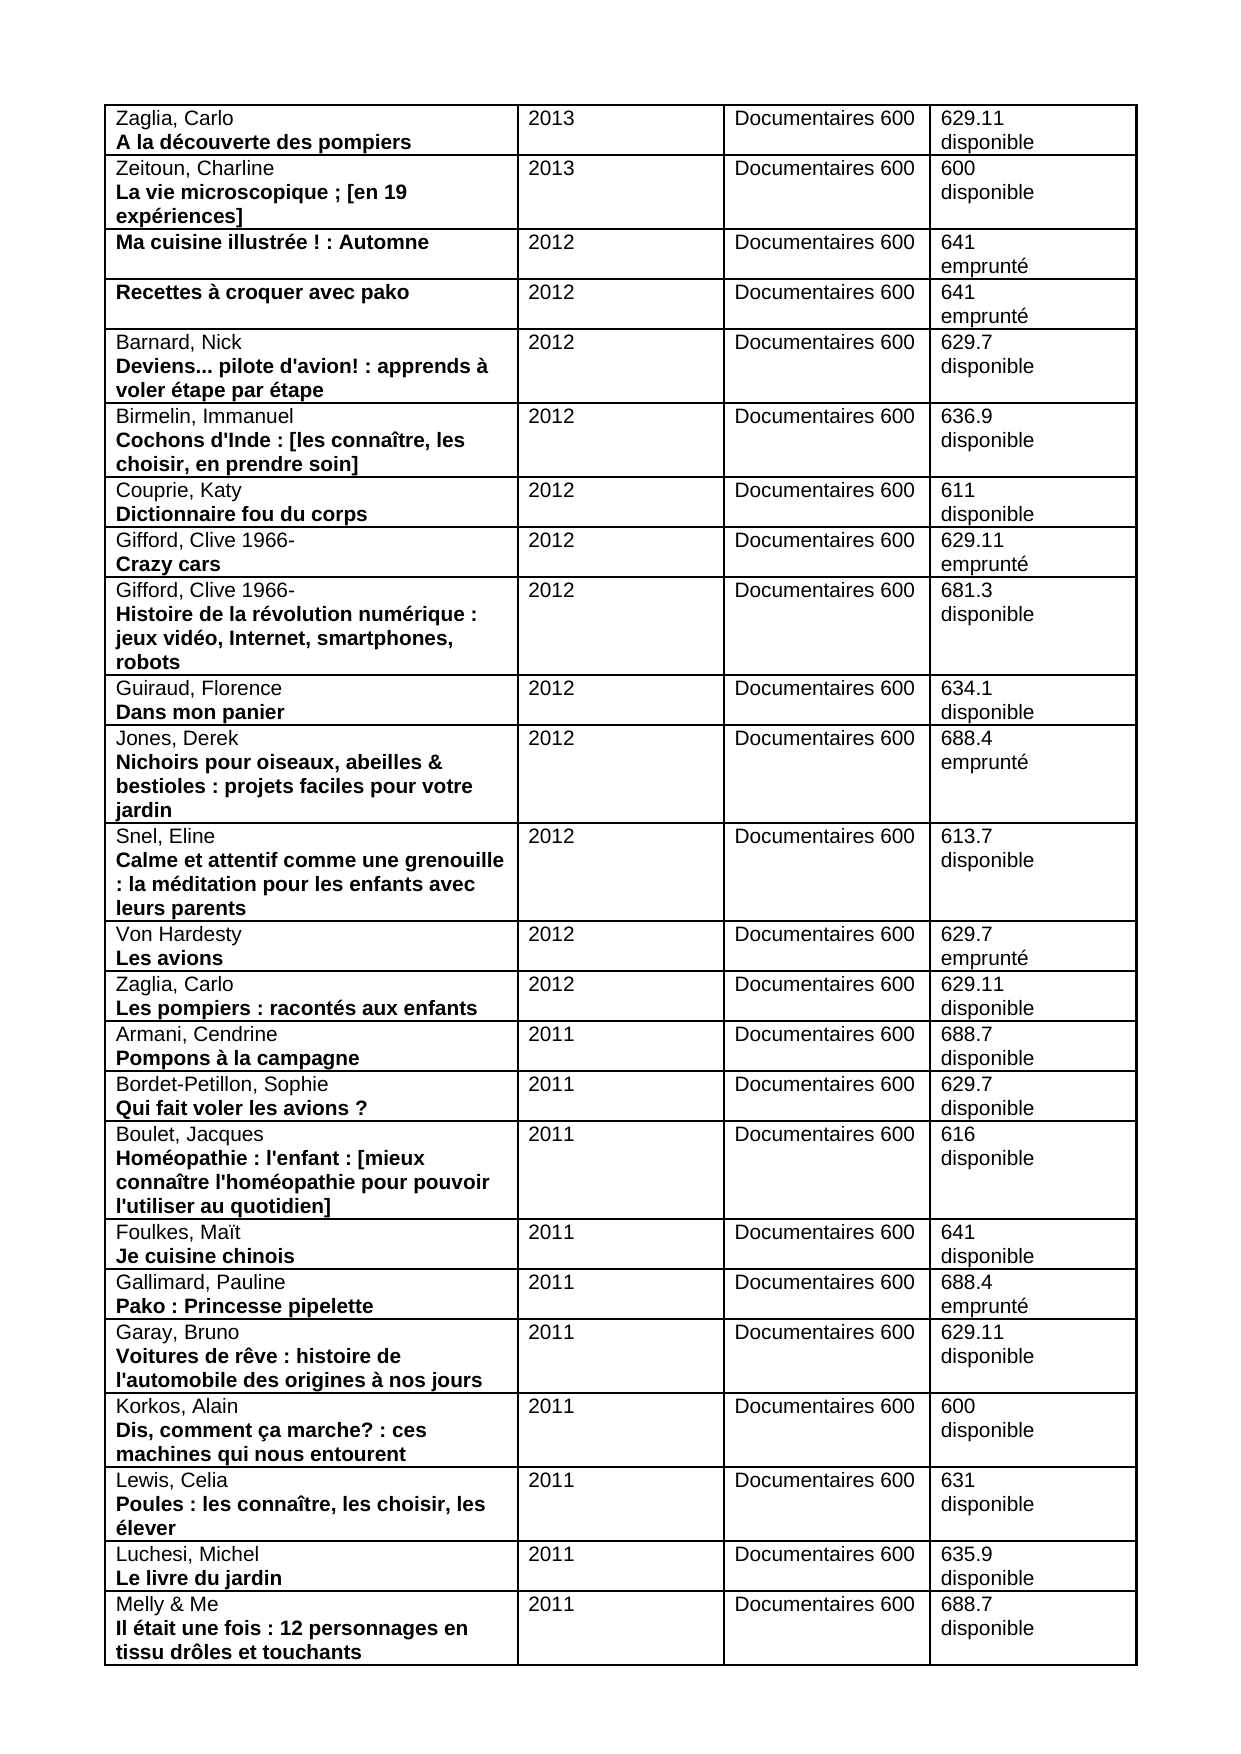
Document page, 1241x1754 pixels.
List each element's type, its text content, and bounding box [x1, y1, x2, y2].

table_cell Gallimard, Pauline Pako : Princesse pipelette [106, 1270, 517, 1318]
table_cell Documentaires 600 [725, 106, 929, 154]
table_cell 613.7 disponible [931, 824, 1135, 920]
table_cell Snel, Eline Calme et attentif comme une grenouille : la méditation pour les enfants avec leurs parents [106, 824, 517, 920]
table_cell Documentaires 600 [725, 156, 929, 228]
table_cell Gifford, Clive 1966- Crazy cars [106, 528, 517, 576]
table_cell Documentaires 600 [725, 1320, 929, 1392]
table_cell Documentaires 600 [725, 676, 929, 724]
table_cell 688.4 emprunté [931, 1270, 1135, 1318]
table_cell Korkos, Alain Dis, comment ça marche? : ces machines qui nous entourent [106, 1394, 517, 1466]
table_cell Documentaires 600 [725, 1542, 929, 1589]
table_cell Armani, Cendrine Pompons à la campagne [106, 1022, 517, 1070]
table_cell Documentaires 600 [725, 1394, 929, 1466]
table_cell 634.1 disponible [931, 676, 1135, 724]
table_cell 2012 [519, 230, 723, 278]
table_cell 2012 [519, 330, 723, 402]
table_cell Von Hardesty Les avions [106, 922, 517, 970]
table_cell 2012 [519, 922, 723, 970]
table_cell Documentaires 600 [725, 280, 929, 328]
table_cell Documentaires 600 [725, 1468, 929, 1539]
table_cell 681.3 disponible [931, 578, 1135, 674]
table_cell 636.9 disponible [931, 404, 1135, 476]
table_cell Couprie, Katy Dictionnaire fou du corps [106, 478, 517, 526]
table_cell 2011 [519, 1592, 723, 1663]
table_cell Documentaires 600 [725, 1592, 929, 1663]
table_cell 2012 [519, 404, 723, 476]
table_cell 688.7 disponible [931, 1592, 1135, 1663]
table_cell 641 disponible [931, 1220, 1135, 1268]
table_cell 2012 [519, 676, 723, 724]
table_cell Zeitoun, Charline La vie microscopique ; [en 19 expériences] [106, 156, 517, 228]
table_cell 616 disponible [931, 1122, 1135, 1218]
table_cell 2012 [519, 824, 723, 920]
table_cell Gifford, Clive 1966- Histoire de la révolution numérique : jeux vidéo, Internet, smartphones, robots [106, 578, 517, 674]
table_cell 2011 [519, 1122, 723, 1218]
table_cell 688.7 disponible [931, 1022, 1135, 1070]
table_cell Luchesi, Michel Le livre du jardin [106, 1542, 517, 1589]
table_cell 641 emprunté [931, 230, 1135, 278]
table_cell Documentaires 600 [725, 1220, 929, 1268]
table_cell 629.11 disponible [931, 106, 1135, 154]
table_cell Documentaires 600 [725, 330, 929, 402]
table_cell Documentaires 600 [725, 726, 929, 822]
table_cell Foulkes, Maït Je cuisine chinois [106, 1220, 517, 1268]
table_cell 2012 [519, 578, 723, 674]
table_cell 611 disponible [931, 478, 1135, 526]
table_cell Zaglia, Carlo Les pompiers : racontés aux enfants [106, 972, 517, 1020]
table_cell Lewis, Celia Poules : les connaître, les choisir, les élever [106, 1468, 517, 1539]
table_cell 2011 [519, 1542, 723, 1589]
table_cell Documentaires 600 [725, 1022, 929, 1070]
table_cell Documentaires 600 [725, 922, 929, 970]
table_cell 629.11 emprunté [931, 528, 1135, 576]
table_cell Barnard, Nick Deviens... pilote d'avion! : apprends à voler étape par étape [106, 330, 517, 402]
table_cell Documentaires 600 [725, 404, 929, 476]
table_cell 629.11 disponible [931, 1320, 1135, 1392]
table_cell 2011 [519, 1270, 723, 1318]
table_cell Guiraud, Florence Dans mon panier [106, 676, 517, 724]
table_cell 2012 [519, 726, 723, 822]
table_cell 2012 [519, 478, 723, 526]
table_cell 635.9 disponible [931, 1542, 1135, 1589]
table_cell 631 disponible [931, 1468, 1135, 1539]
table_cell Documentaires 600 [725, 478, 929, 526]
table_cell 629.7 disponible [931, 330, 1135, 402]
table_cell Boulet, Jacques Homéopathie : l'enfant : [mieux connaître l'homéopathie pour pouvoir l'utiliser au quotidien] [106, 1122, 517, 1218]
table_cell 629.7 emprunté [931, 922, 1135, 970]
table_cell Documentaires 600 [725, 1122, 929, 1218]
table_cell 688.4 emprunté [931, 726, 1135, 822]
table_cell Recettes à croquer avec pako [106, 280, 517, 328]
table_cell 2013 [519, 106, 723, 154]
table_cell 2013 [519, 156, 723, 228]
table_cell 2011 [519, 1220, 723, 1268]
table_cell 2011 [519, 1320, 723, 1392]
table_cell 2012 [519, 528, 723, 576]
table_cell 2011 [519, 1394, 723, 1466]
table_cell Birmelin, Immanuel Cochons d'Inde : [les connaître, les choisir, en prendre soin] [106, 404, 517, 476]
table_cell 600 disponible [931, 156, 1135, 228]
table_cell Documentaires 600 [725, 230, 929, 278]
table_cell Documentaires 600 [725, 1270, 929, 1318]
table_cell 2011 [519, 1022, 723, 1070]
table_cell 2012 [519, 972, 723, 1020]
table_cell Documentaires 600 [725, 528, 929, 576]
table_cell Bordet-Petillon, Sophie Qui fait voler les avions ? [106, 1072, 517, 1120]
table_cell Documentaires 600 [725, 1072, 929, 1120]
table_cell 2011 [519, 1468, 723, 1539]
table_cell Jones, Derek Nichoirs pour oiseaux, abeilles & bestioles : projets faciles pour votre jardin [106, 726, 517, 822]
table_cell 641 emprunté [931, 280, 1135, 328]
table_cell 629.7 disponible [931, 1072, 1135, 1120]
table_cell 600 disponible [931, 1394, 1135, 1466]
table_cell Documentaires 600 [725, 578, 929, 674]
table_cell 2011 [519, 1072, 723, 1120]
table_cell 629.11 disponible [931, 972, 1135, 1020]
table_cell 2012 [519, 280, 723, 328]
table_cell Garay, Bruno Voitures de rêve : histoire de l'automobile des origines à nos jours [106, 1320, 517, 1392]
table_cell Melly & Me Il était une fois : 12 personnages en tissu drôles et touchants [106, 1592, 517, 1663]
table_cell Documentaires 600 [725, 972, 929, 1020]
table_cell Zaglia, Carlo A la découverte des pompiers [106, 106, 517, 154]
table_cell Ma cuisine illustrée ! : Automne [106, 230, 517, 278]
table_cell Documentaires 600 [725, 824, 929, 920]
